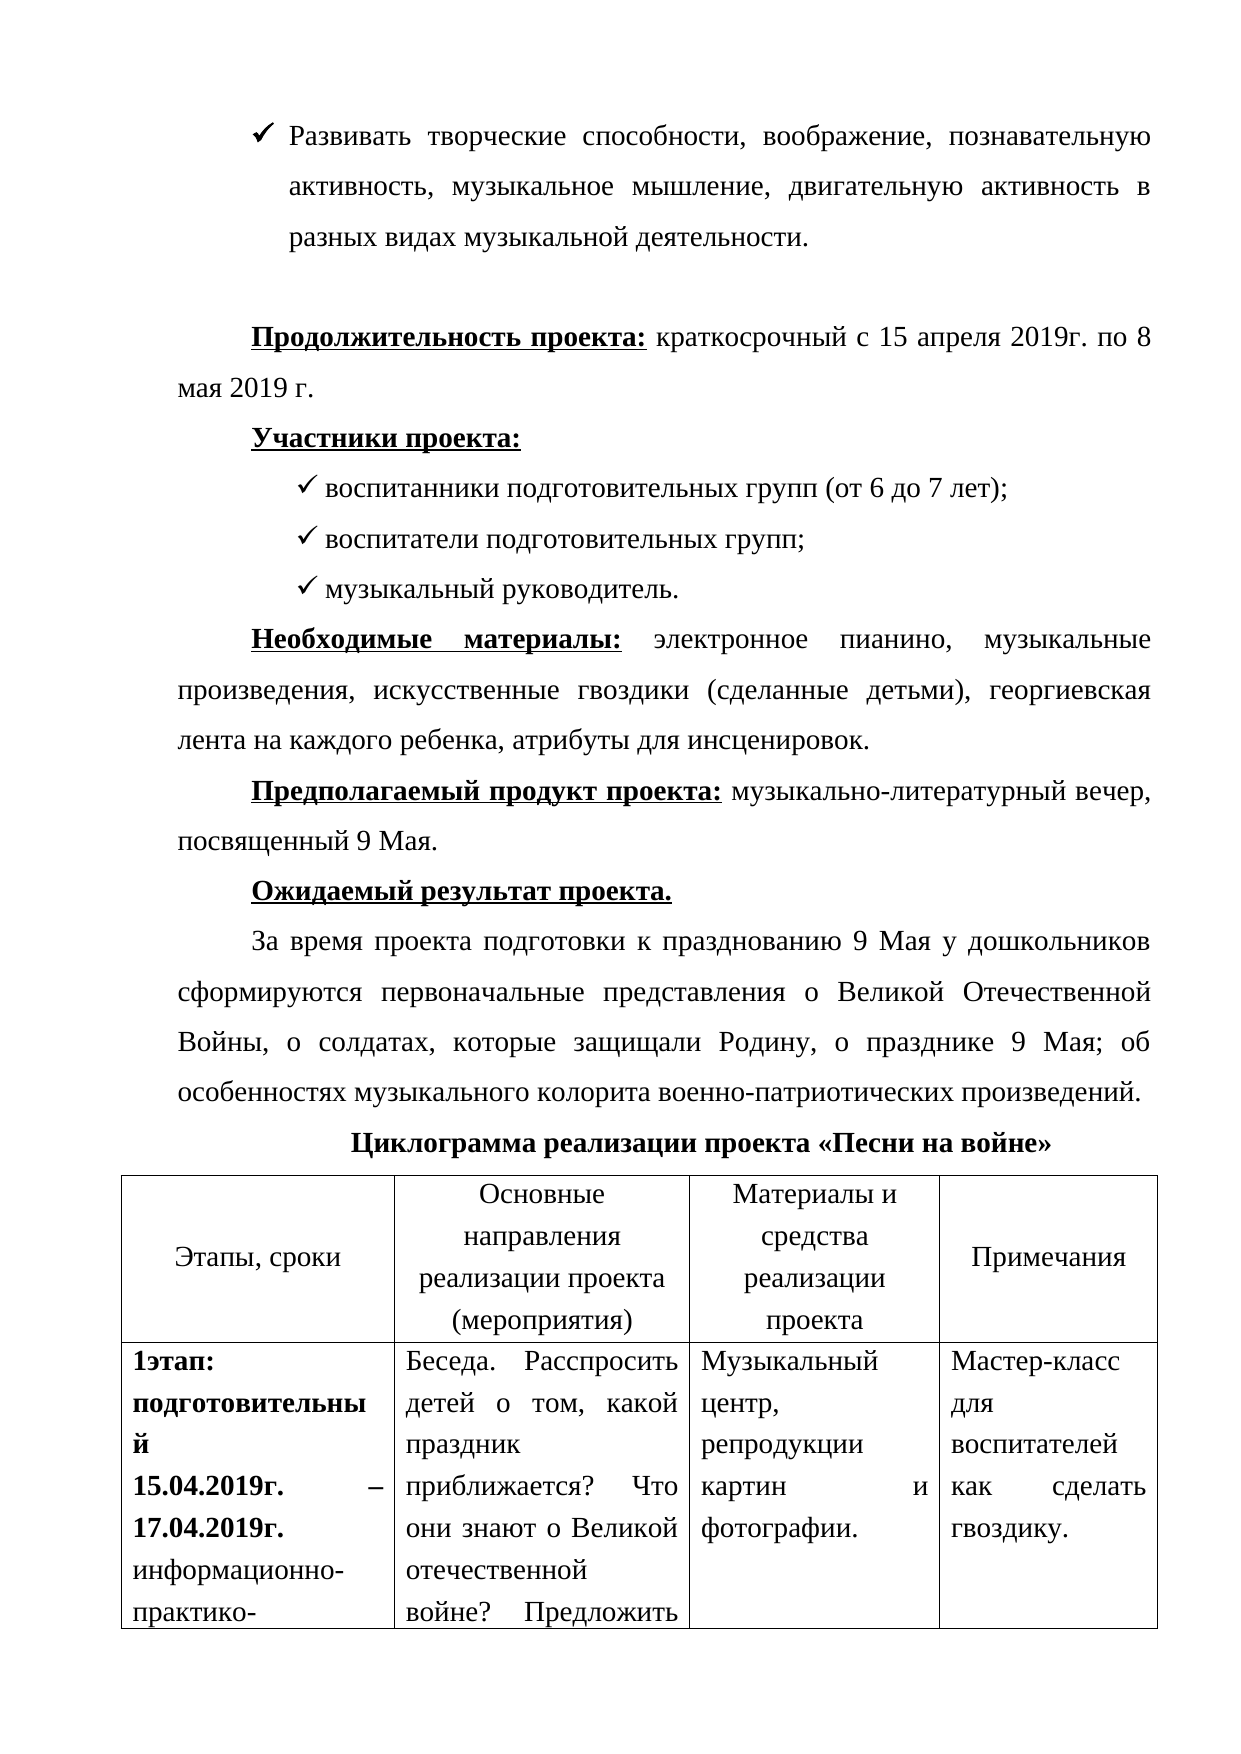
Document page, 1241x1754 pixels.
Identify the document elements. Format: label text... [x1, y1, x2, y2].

list Развивать творческие способности, воображение, познавательную активность, музыкальное мышление, двигательную активность в разных видах музыкальной деятельности. [251, 118, 1152, 252]
text Ожидаемый результат проекта. [177, 873, 1152, 907]
table_header Основные направления реализации проекта (мероприятия) [395, 1176, 689, 1342]
text Циклограмма реализации проекта «Песни на войне» [177, 1125, 1152, 1158]
list воспитатели подготовительных групп; [252, 521, 1152, 554]
table_header Материалы и средства реализации проекта [690, 1176, 939, 1342]
table_header Примечания [940, 1176, 1157, 1342]
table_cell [395, 1343, 689, 1628]
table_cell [940, 1343, 1157, 1628]
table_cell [690, 1343, 939, 1628]
text Продолжительность проекта: краткосрочный с 15 апреля 2019г. по 8 мая 2019 г. [177, 319, 1152, 403]
text За время проекта подготовки к празднованию 9 Мая у дошкольников сформируются первоначальные представления о Великой Отечественной Войны, о солдатах, которые защищали Родину, о празднике 9 Мая; об особенностях музыкального колорита военно-патриотических произведений. [177, 923, 1152, 1108]
text Предполагаемый продукт проекта: музыкально-литературный вечер, посвященный 9 Мая. [177, 773, 1152, 856]
list воспитанники подготовительных групп (от 6 до 7 лет); [252, 470, 1152, 504]
text Необходимые материалы: электронное пианино, музыкальные произведения, искусственные гвоздики (сделанные детьми), георгиевская лента на каждого ребенка, атрибуты для инсценировок. [177, 622, 1152, 756]
list музыкальный руководитель. [252, 571, 1152, 605]
table_header Этапы, сроки [122, 1176, 394, 1342]
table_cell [122, 1343, 394, 1628]
text Участники проекта: [177, 420, 1152, 454]
